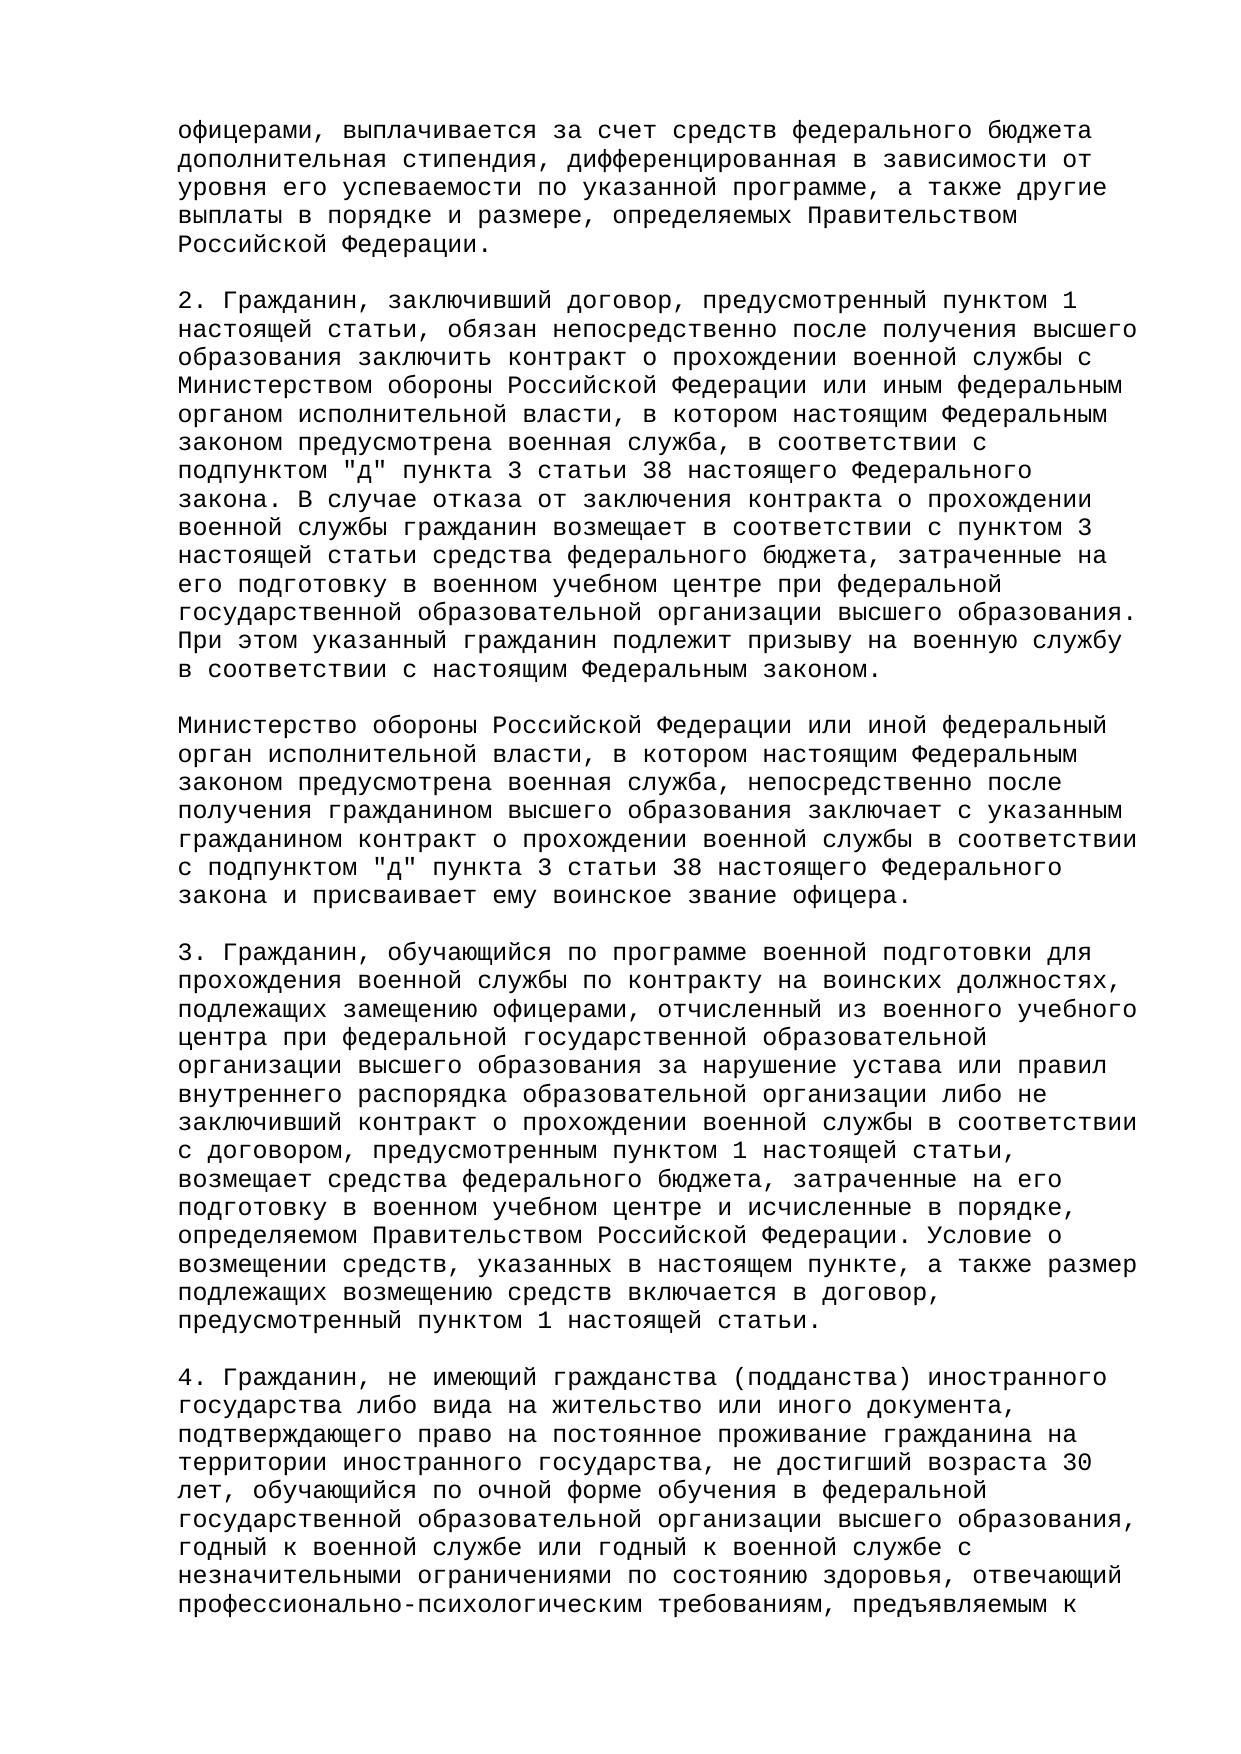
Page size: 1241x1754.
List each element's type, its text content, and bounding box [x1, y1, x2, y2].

text 2. Гражданин, заключивший договор, предусмотренный пунктом 1 настоящей статьи, обязан непосредственно после получения высшего образования заключить контракт о прохождении военной службы с Министерством обороны Российской Федерации или иным федеральным органом исполнительной власти, в котором настоящим Федеральным законом предусмотрена военная служба, в соответствии с подпунктом "д" пункта 3 статьи 38 настоящего Федерального закона. В случае отказа от заключения контракта о прохождении военной службы гражданин возмещает в соответствии с пунктом 3 настоящей статьи средства федерального бюджета, затраченные на его подготовку в военном учебном центре при федеральной государственной образовательной организации высшего образования. При этом указанный гражданин подлежит призыву на военную службу в соответствии с настоящим Федеральным законом. [177, 260, 1152, 685]
text 3. Гражданин, обучающийся по программе военной подготовки для прохождения военной службы по контракту на воинских должностях, подлежащих замещению офицерами, отчисленный из военного учебного центра при федеральной государственной образовательной организации высшего образования за нарушение устава или правил внутреннего распорядка образовательной организации либо не заключивший контракт о прохождении военной службы в соответствии с договором, предусмотренным пунктом 1 настоящей статьи, возмещает средства федерального бюджета, затраченные на его подготовку в военном учебном центре и исчисленные в порядке, определяемом Правительством Российской Федерации. Условие о возмещении средств, указанных в настоящем пункте, а также размер подлежащих возмещению средств включается в договор, предусмотренный пунктом 1 настоящей статьи. [177, 911, 1152, 1336]
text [177, 1336, 1152, 1620]
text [177, 118, 1152, 260]
text Министерство обороны Российской Федерации или иной федеральный орган исполнительной власти, в котором настоящим Федеральным законом предусмотрена военная служба, непосредственно после получения гражданином высшего образования заключает с указанным гражданином контракт о прохождении военной службы в соответствии с подпунктом "д" пункта 3 статьи 38 настоящего Федерального закона и присваивает ему воинское звание офицера. [177, 685, 1152, 911]
